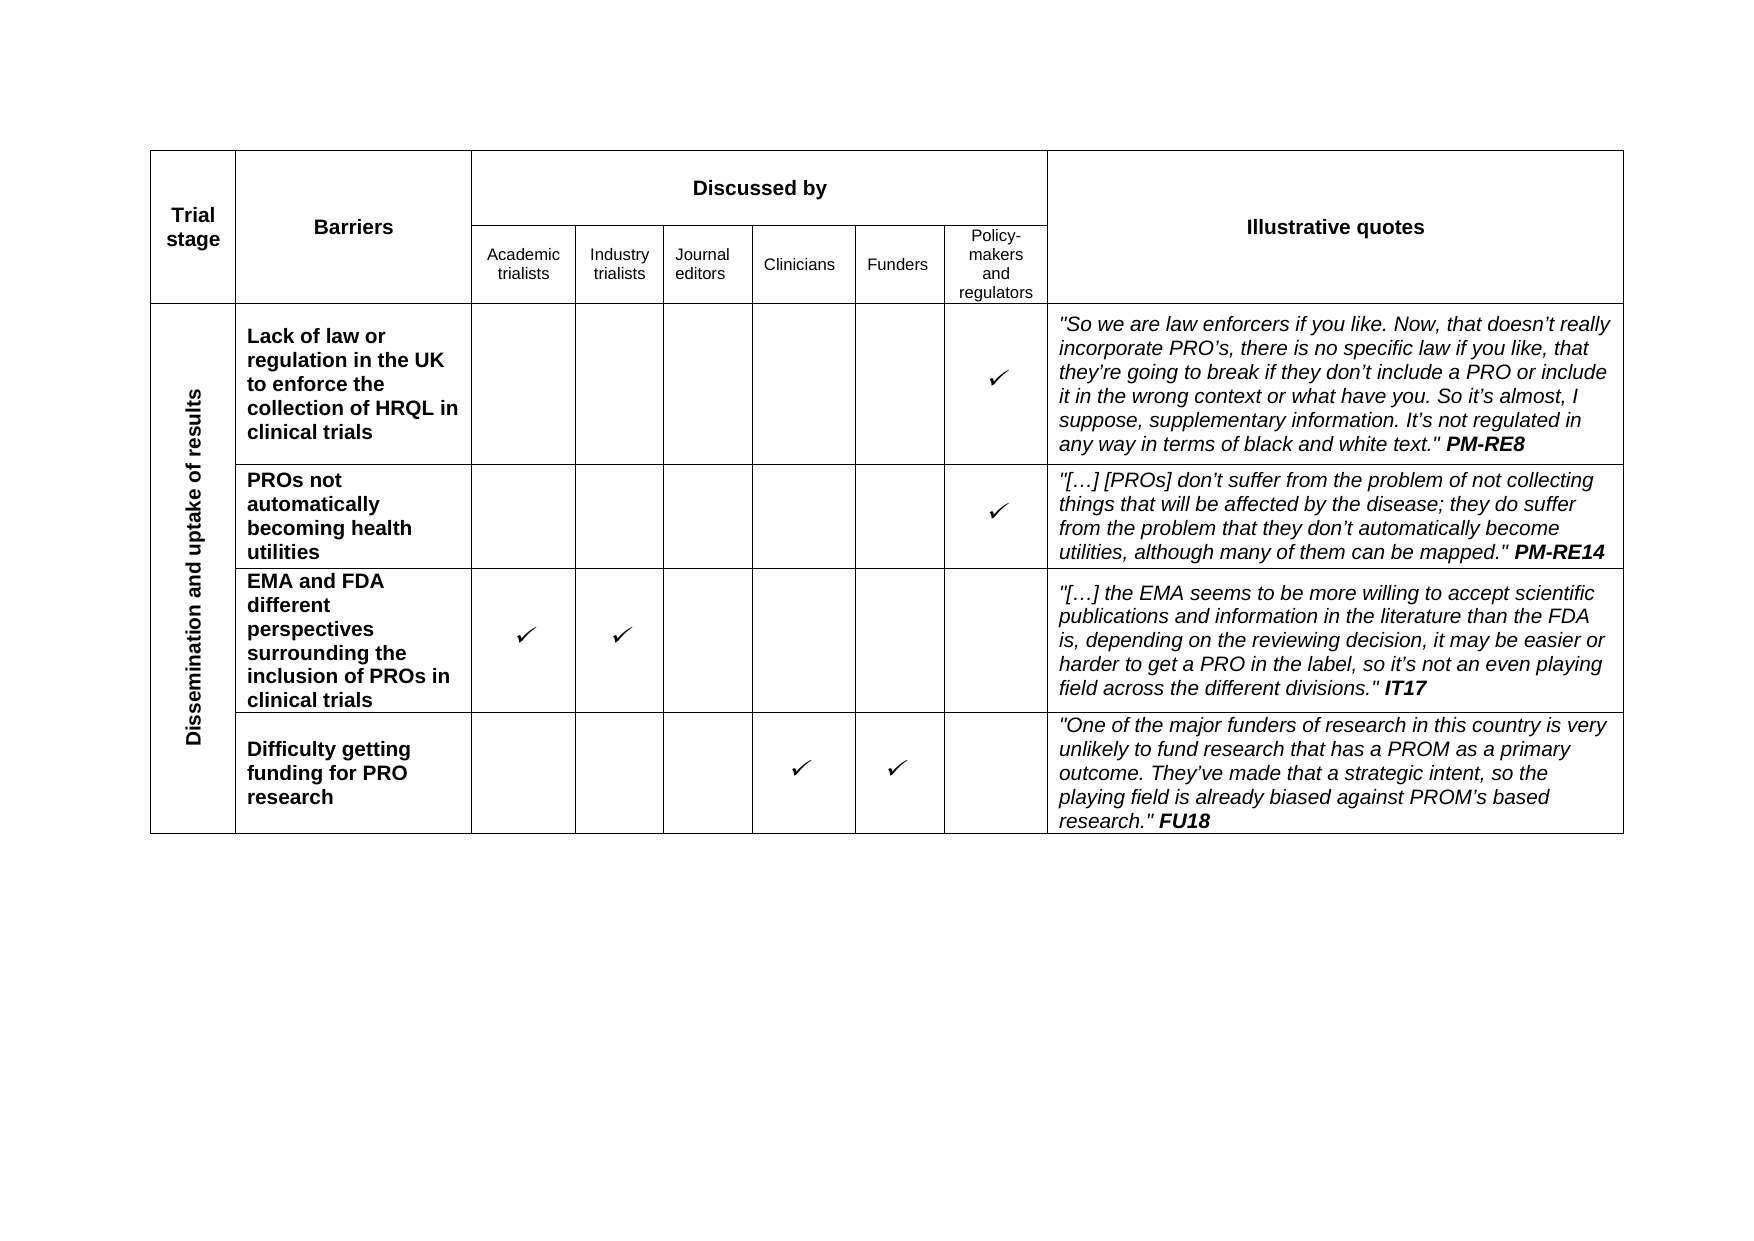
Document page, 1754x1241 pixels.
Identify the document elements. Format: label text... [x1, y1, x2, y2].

table_cell Lack of law or regulation in the UK to enforce the collection of HRQL in clinical trials [236, 304, 471, 464]
table_cell [856, 304, 944, 464]
table_cell [664, 304, 752, 464]
table_cell [576, 465, 663, 567]
table_cell [945, 569, 1047, 712]
table_cell [856, 713, 944, 833]
table_cell Barriers [236, 151, 471, 302]
table_cell [856, 465, 944, 567]
table_cell [472, 465, 575, 567]
table_cell [472, 713, 575, 833]
table_cell Journal editors [664, 226, 752, 302]
table_cell [664, 569, 752, 712]
table_cell [753, 569, 855, 712]
table_cell [472, 569, 575, 712]
table_cell [664, 465, 752, 567]
table_cell [945, 465, 1047, 567]
table_cell Funders [856, 226, 944, 302]
table_cell "So we are law enforcers if you like. Now, that doesn’t really incorporate PRO’s, there is no specific law if you like, that they’re going to break if they don’t include a PRO or include it in the wrong context or what have you. So it’s almost, I suppose, supplementary information. It’s not regulated in any way in terms of black and white text." PM-RE8 [1048, 304, 1623, 464]
table_cell EMA and FDA different perspectives surrounding the inclusion of PROs in clinical trials [236, 569, 471, 712]
table_cell [576, 569, 663, 712]
table_cell [472, 304, 575, 464]
table_cell Policy-makers and regulators [945, 226, 1047, 302]
table_cell Trial stage [151, 151, 235, 302]
table_cell "One of the major funders of research in this country is very unlikely to fund research that has a PROM as a primary outcome. They’ve made that a strategic intent, so the playing field is already biased against PROM’s based research." FU18 [1048, 713, 1623, 833]
table_cell [945, 304, 1047, 464]
table_cell "[…] [PROs] don’t suffer from the problem of not collecting things that will be affected by the disease; they do suffer from the problem that they don’t automatically become utilities, although many of them can be mapped." PM-RE14 [1048, 465, 1623, 567]
table_cell [753, 304, 855, 464]
table_cell [753, 465, 855, 567]
table_cell Illustrative quotes [1048, 151, 1623, 302]
table_cell [576, 304, 663, 464]
table_cell [753, 713, 855, 833]
table_cell [945, 713, 1047, 833]
table_cell Academic trialists [472, 226, 575, 302]
table_cell Clinicians [753, 226, 855, 302]
table_cell [664, 713, 752, 833]
table_cell [856, 569, 944, 712]
table_cell [576, 713, 663, 833]
table_cell "[…] the EMA seems to be more willing to accept scientific publications and information in the literature than the FDA is, depending on the reviewing decision, it may be easier or harder to get a PRO in the label, so it’s not an even playing field across the different divisions." IT17 [1048, 569, 1623, 712]
table_cell Difficulty getting funding for PRO research [236, 713, 471, 833]
table_cell Industry trialists [576, 226, 663, 302]
table_cell Dissemination and uptake of results [151, 304, 235, 833]
table_cell PROs not automatically becoming health utilities [236, 465, 471, 567]
table_cell Discussed by [472, 151, 1047, 225]
